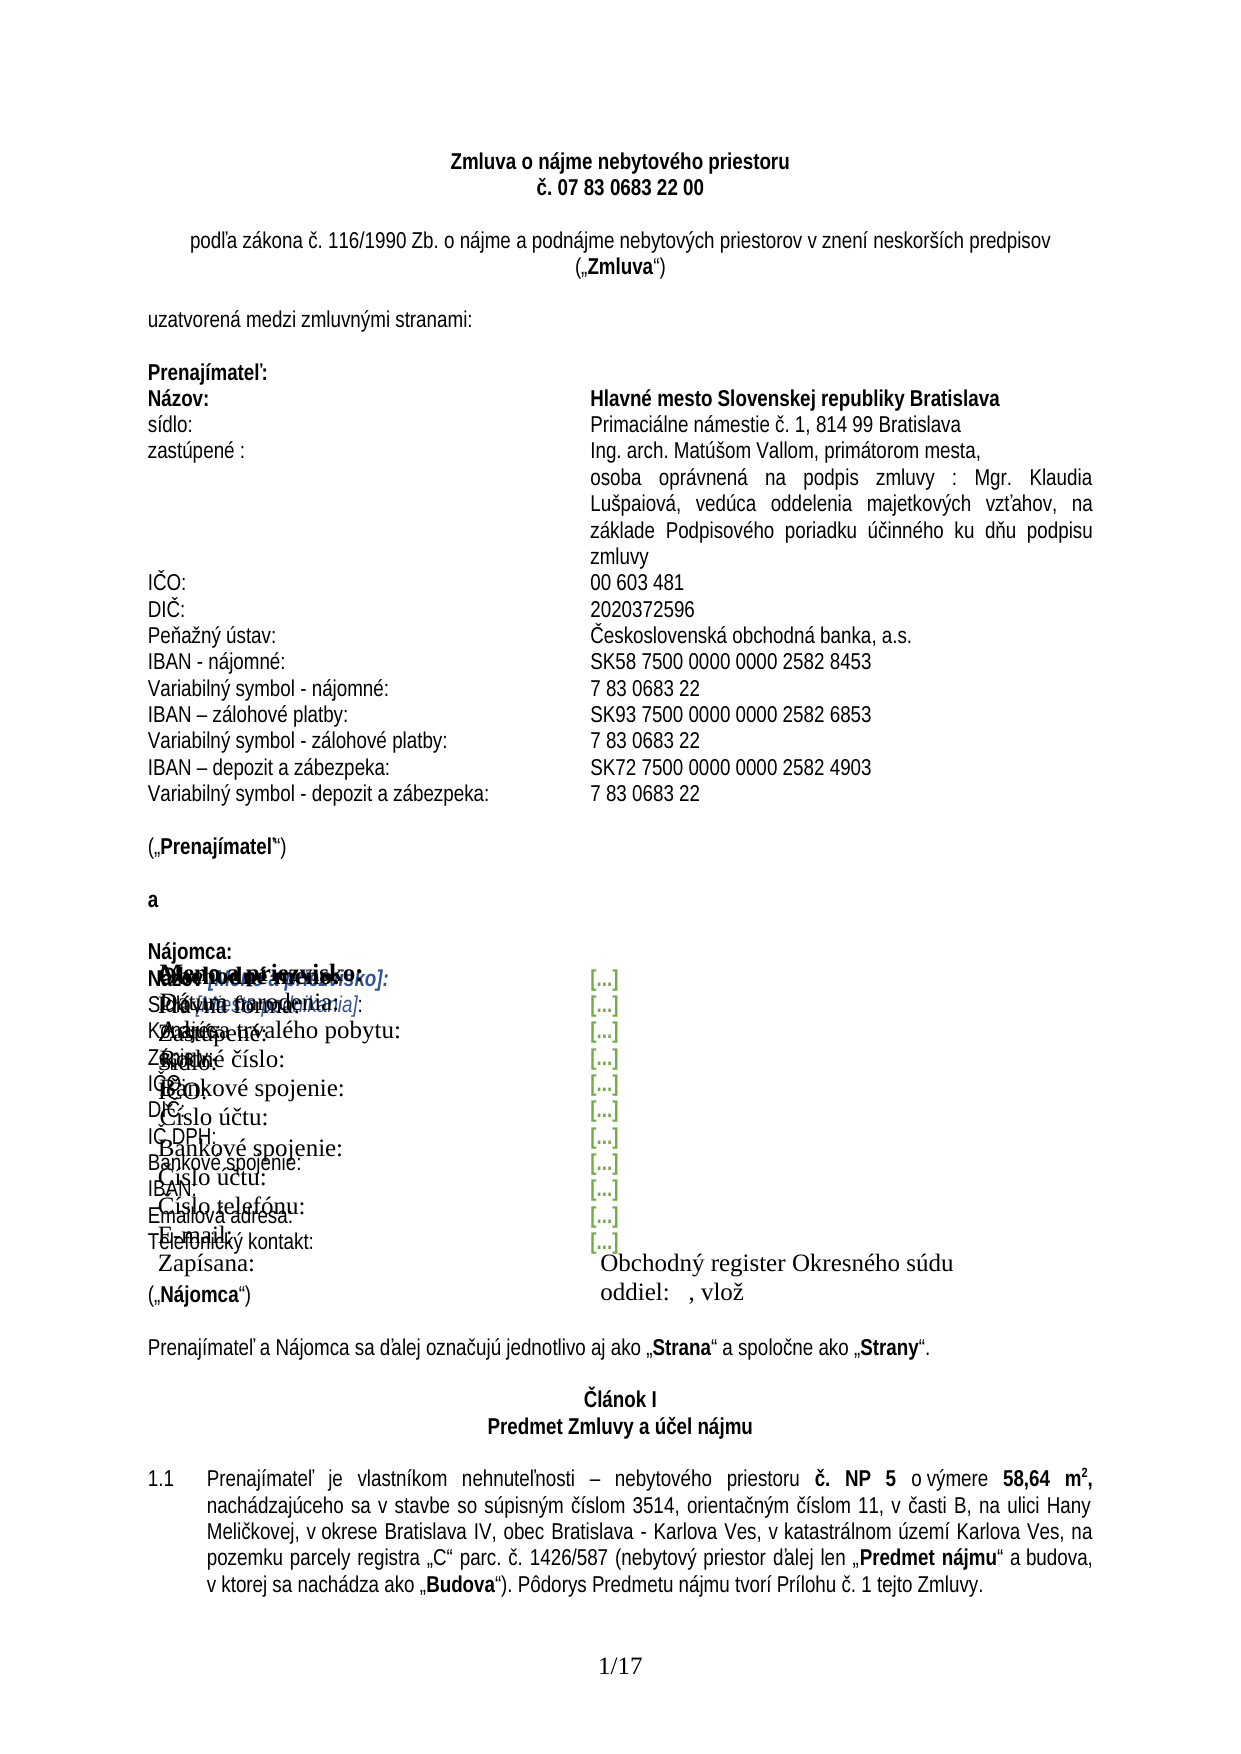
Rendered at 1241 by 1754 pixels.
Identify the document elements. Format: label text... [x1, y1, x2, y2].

text („Prenajímateľ“) [148, 833, 1093, 859]
text Nájomca: [148, 938, 1093, 964]
text IBAN – depozit a zábezpeka: SK72 7500 0000 0000 2582 4903 [148, 754, 1093, 780]
text sídlo: Primaciálne námestie č. 1, 814 99 Bratislava [148, 411, 1093, 437]
text č. 07 83 0683 22 00 [148, 174, 1093, 200]
text Variabilný symbol - depozit a zábezpeka: 7 83 0683 22 [148, 780, 1093, 806]
text Telefonický kontakt: [...] [148, 1228, 1093, 1254]
text Emailová adresa: [...] [148, 1202, 1093, 1228]
text uzatvorená medzi zmluvnými stranami: [148, 306, 1093, 332]
text Článok I [148, 1386, 1093, 1413]
text Zmluva o nájme nebytového priestoru [148, 148, 1093, 174]
text Variabilný symbol - zálohové platby: 7 83 0683 22 [148, 727, 1093, 754]
text zastúpené : Ing. arch. Matúšom Vallom, primátorom mesta, [148, 437, 1093, 464]
text DIČ: [...] [148, 1096, 1093, 1123]
text IBAN – zálohové platby: SK93 7500 0000 0000 2582 6853 [148, 701, 1093, 727]
text a [148, 886, 1093, 912]
text IČO: 00 603 481 [148, 569, 1093, 596]
text podľa zákona č. 116/1990 Zb. o nájme a podnájme nebytových priestorov v znení neskorších predpisov („Zmluva“) [148, 227, 1093, 279]
text Názov: Hlavné mesto Slovenskej republiky Bratislava [148, 385, 1093, 411]
text IČ DPH: [...] [148, 1123, 1093, 1149]
text DIČ: 2020372596 [148, 596, 1093, 622]
text IBAN - nájomné: SK58 7500 0000 0000 2582 8453 [148, 648, 1093, 675]
text Variabilný symbol - nájomné: 7 83 0683 22 [148, 675, 1093, 701]
text Bankové spojenie: [...] [148, 1149, 1093, 1175]
text IČO: [...] [148, 1070, 1093, 1096]
text Predmet Zmluvy a účel nájmu [148, 1413, 1093, 1439]
list Prenajímateľ je vlastníkom nehnuteľnosti – nebytového priestoru č. NP 5 o výmere 58,64 m2, nachádzajúceho sa v stavbe so súpisným číslom 3514, orientačným číslom 11, v časti B, na ulici Hany Meličkovej, v okrese Bratislava IV, obec Bratislava - Karlova Ves, v katastrálnom území Karlova Ves, na pozemku parcely registra „C“ parc. č. 1426/587 (nebytový priestor ďalej len „Predmet nájmu“ a budova, v ktorej sa nachádza ako „Budova“). Pôdorys Predmetu nájmu tvorí Prílohu č. 1 tejto Zmluvy. [148, 1465, 1093, 1597]
text Sídlo [Miesto podnikania]: [...] [148, 991, 1093, 1017]
text („Nájomca“) [148, 1281, 1093, 1307]
text Názov [Meno a priezvisko]: [...] [148, 964, 331, 991]
text Prenajímateľ a Nájomca sa ďalej označujú jednotlivo aj ako „Strana“ a spoločne ako „Strany“. [148, 1333, 1093, 1360]
text Názov [Meno a priezvisko]: [...] [286, 964, 1093, 991]
text IBAN: [...] [148, 1175, 1093, 1202]
text Konajúc: [...] [148, 1017, 1093, 1044]
text Zápis v: [...] [148, 1044, 1093, 1070]
text osoba oprávnená na podpis zmluvy : Mgr. Klaudia Lušpaiová, vedúca oddelenia majetkových vzťahov, na základe Podpisového poriadku účinného ku dňu podpisu zmluvy [590, 464, 1093, 569]
text Prenajímateľ: [148, 358, 1093, 385]
text Peňažný ústav: Československá obchodná banka, a.s. [148, 622, 1093, 648]
